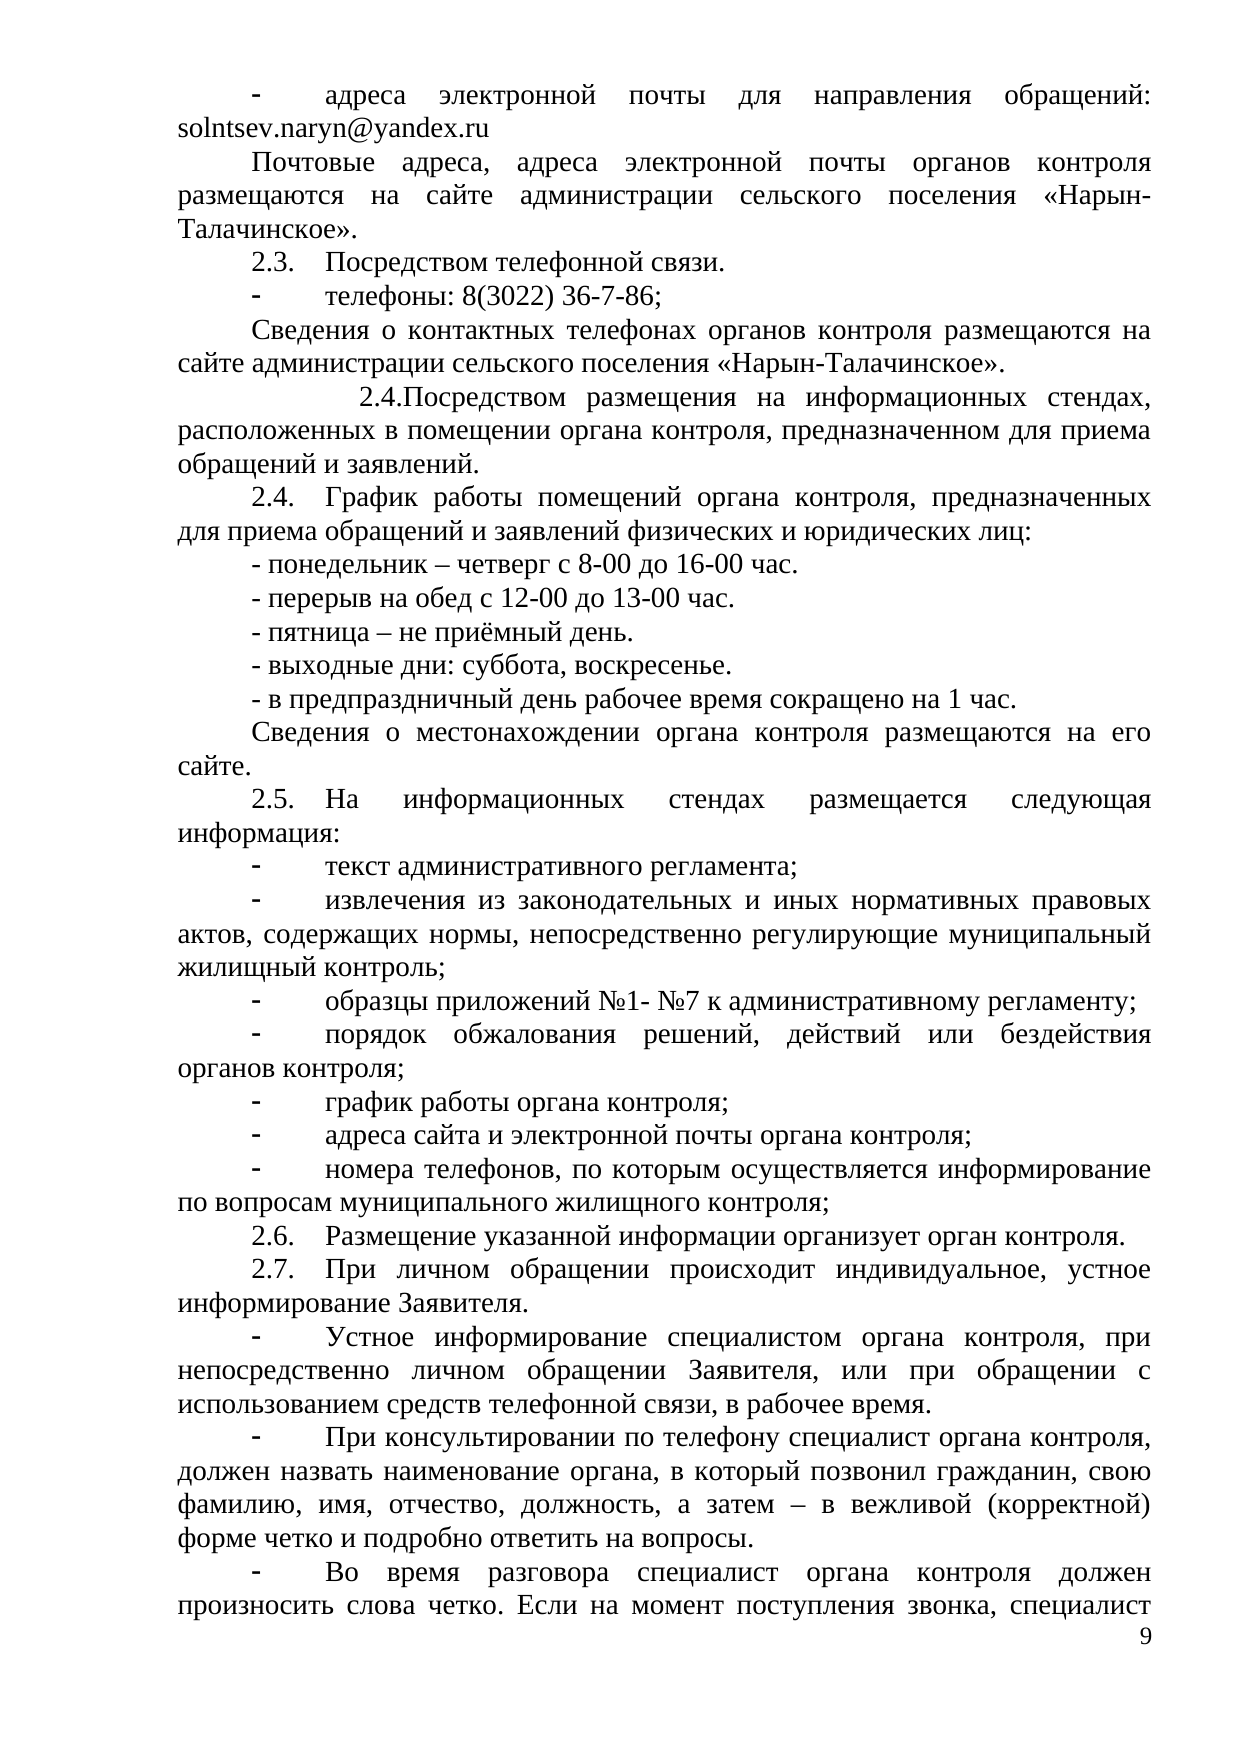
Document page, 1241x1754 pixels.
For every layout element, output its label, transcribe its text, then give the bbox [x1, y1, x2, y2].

text 2.4.Посредством размещения на информационных стендах, расположенных в помещении органа контроля, предназначенном для приема обращений и заявлений. [177, 379, 1152, 479]
list адреса электронной почты для направления обращений: solntsev.naryn@yandex.ru [177, 77, 1152, 144]
list телефоны: 8(3022) 36-7-86; [177, 278, 1152, 312]
list текст административного регламента; [177, 848, 1152, 882]
list Посредством телефонной связи. [177, 244, 1152, 278]
list порядок обжалования решений, действий или бездействия органов контроля; [177, 1016, 1152, 1084]
list Размещение указанной информации организует орган контроля. [177, 1218, 1152, 1252]
list график работы органа контроля; [177, 1084, 1152, 1117]
list При консультировании по телефону специалист органа контроля, должен назвать наименование органа, в который позвонил гражданин, свою фамилию, имя, отчество, должность, а затем – в вежливой (корректной) форме четко и подробно ответить на вопросы. [177, 1419, 1152, 1554]
list График работы помещений органа контроля, предназначенных для приема обращений и заявлений физических и юридических лиц: [177, 479, 1152, 547]
text - перерыв на обед с 12-00 до 13-00 час. [177, 580, 1152, 614]
text - пятница – не приёмный день. [177, 614, 1152, 647]
list образцы приложений №1- №7 к административному регламенту; [177, 983, 1152, 1016]
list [177, 1554, 1152, 1621]
list На информационных стендах размещается следующая информация: [177, 781, 1152, 848]
list адреса сайта и электронной почты органа контроля; [177, 1117, 1152, 1151]
list При личном обращении происходит индивидуальное, устное информирование Заявителя. [177, 1252, 1152, 1319]
list номера телефонов, по которым осуществляется информирование по вопросам муниципального жилищного контроля; [177, 1151, 1152, 1218]
text Почтовые адреса, адреса электронной почты органов контроля размещаются на сайте администрации сельского поселения «Нарын-Талачинское». [177, 144, 1152, 244]
text - понедельник – четверг с 8-00 до 16-00 час. [177, 547, 1152, 580]
text - в предпраздничный день рабочее время сокращено на 1 час. [177, 681, 1152, 714]
text - выходные дни: суббота, воскресенье. [177, 647, 1152, 681]
text Сведения о контактных телефонах органов контроля размещаются на сайте администрации сельского поселения «Нарын-Талачинское». [177, 312, 1152, 379]
list извлечения из законодательных и иных нормативных правовых актов, содержащих нормы, непосредственно регулирующие муниципальный жилищный контроль; [177, 882, 1152, 983]
text Сведения о местонахождении органа контроля размещаются на его сайте. [177, 714, 1152, 781]
list Устное информирование специалистом органа контроля, при непосредственно личном обращении Заявителя, или при обращении с использованием средств телефонной связи, в рабочее время. [177, 1319, 1152, 1419]
